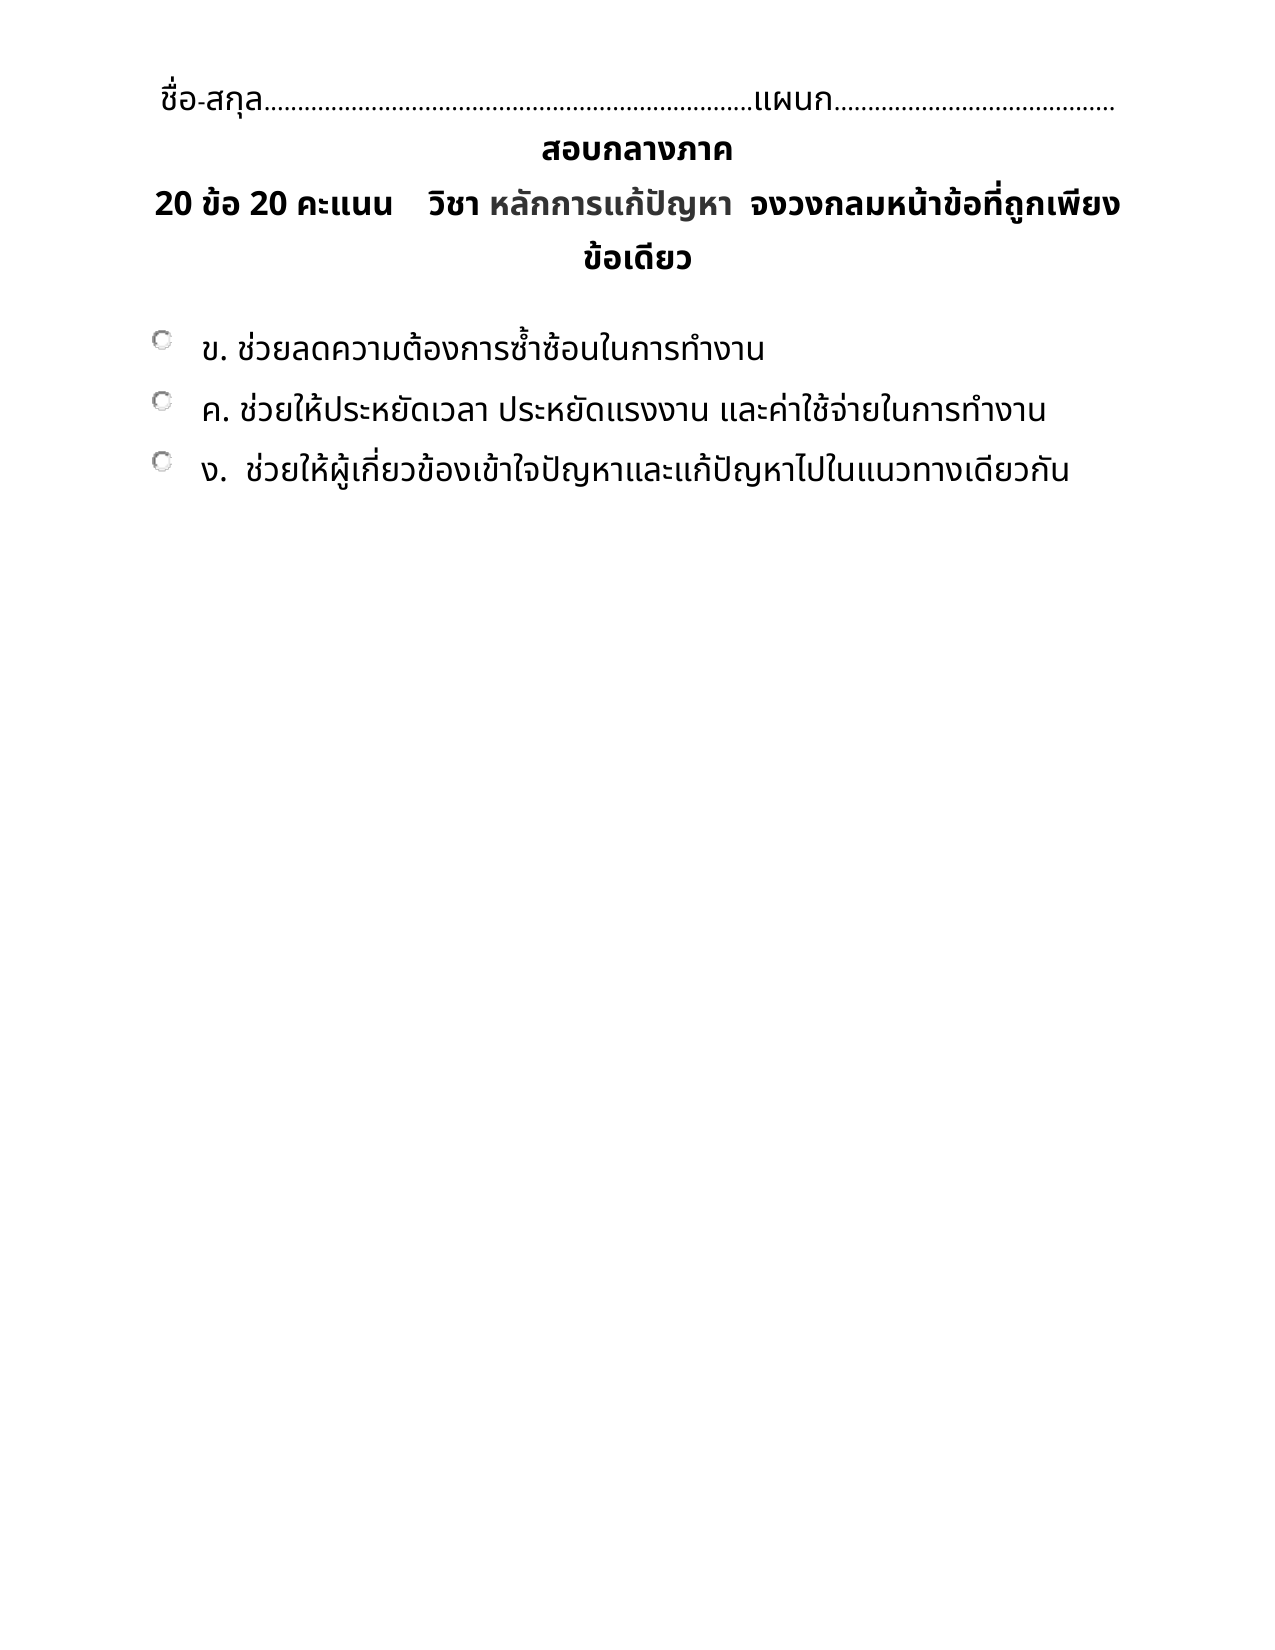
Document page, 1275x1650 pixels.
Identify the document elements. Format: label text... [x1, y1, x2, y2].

subtitle ข. ช่วยลดความต้องการซ้ำซ้อนในการทำงาน [150, 323, 1125, 375]
subtitle ง. ช่วยให้ผู้เกี่ยวข้องเข้าใจปัญหาและแก้ปัญหาไปในแนวทางเดียวกัน [150, 444, 1125, 497]
subtitle ค. ช่วยให้ประหยัดเวลา ประหยัดแรงงาน และค่าใช้จ่ายในการทำงาน [150, 383, 1125, 436]
